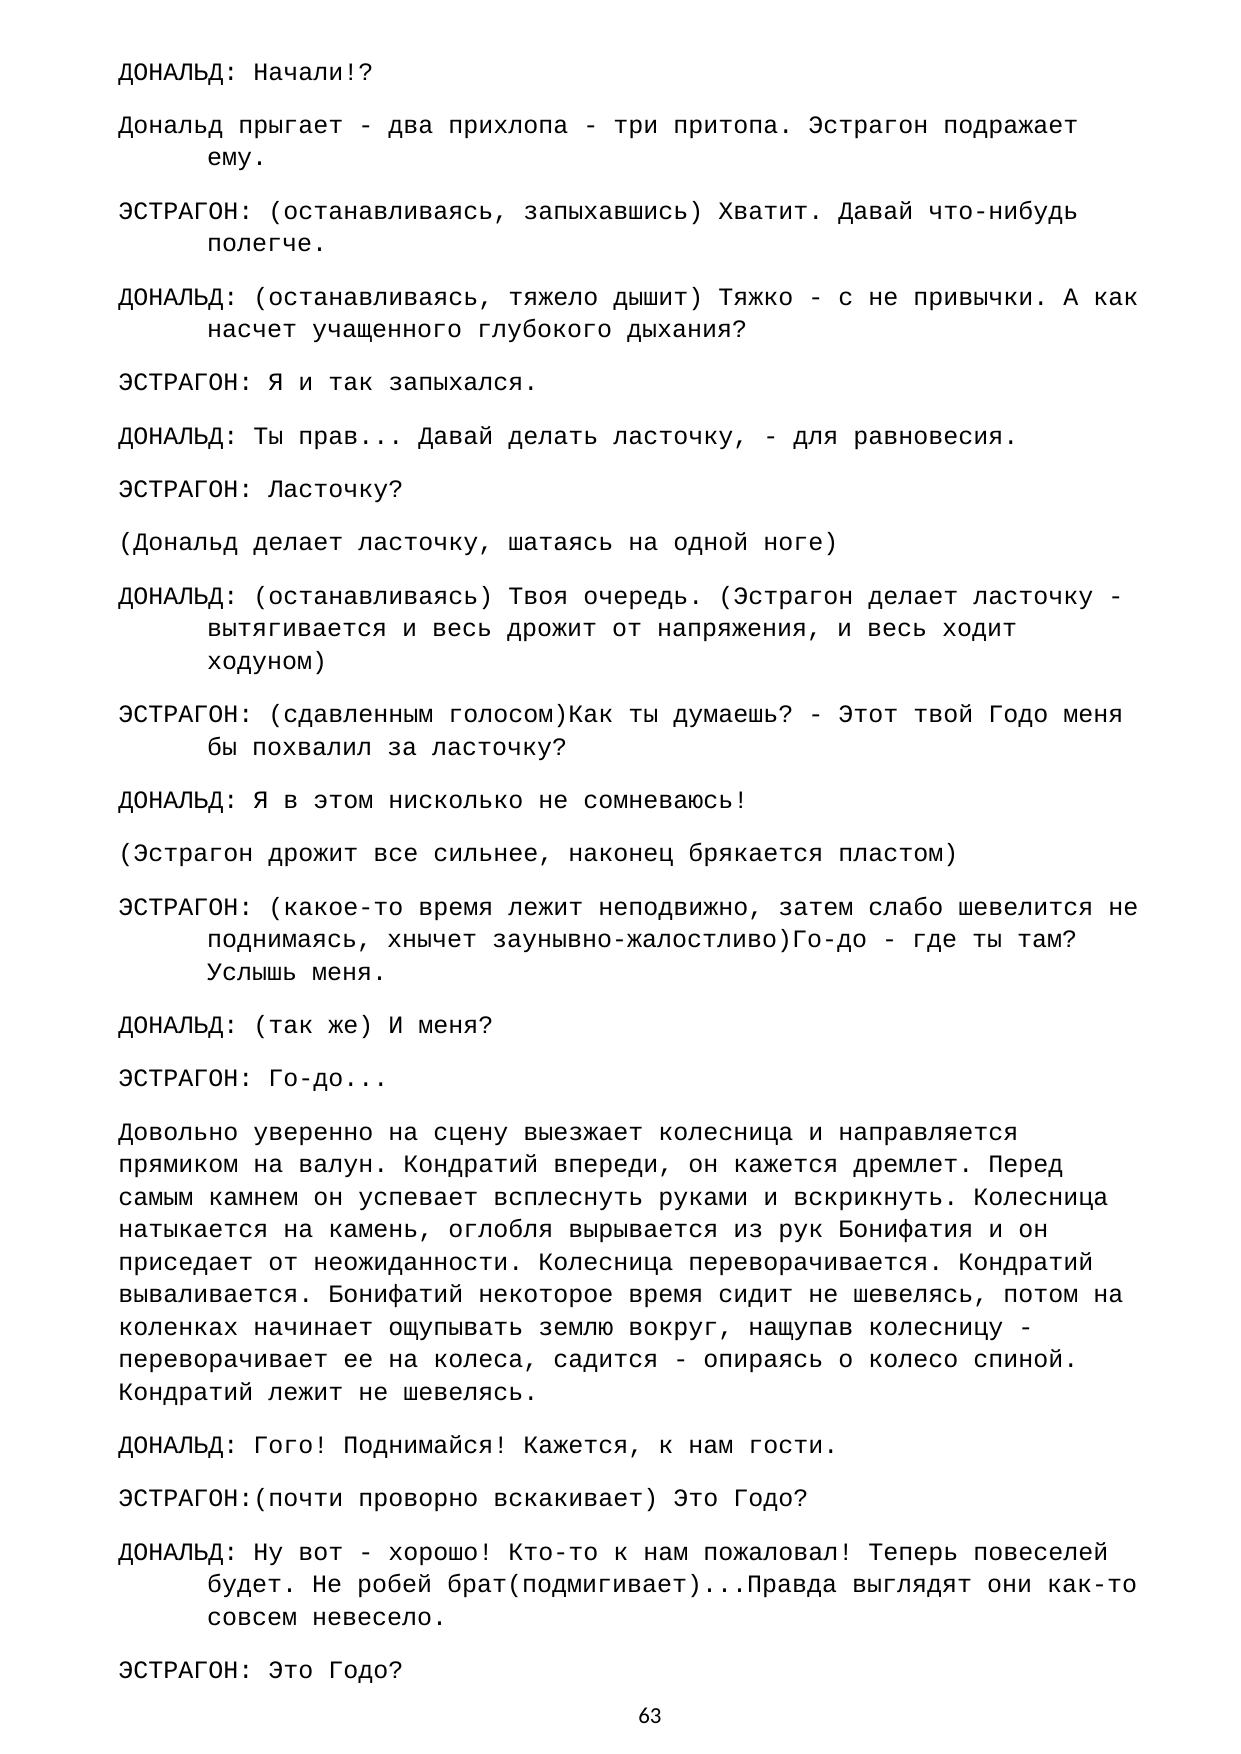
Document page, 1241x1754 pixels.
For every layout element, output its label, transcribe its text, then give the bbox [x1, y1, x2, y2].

text ДОНАЛЬД: (останавливаясь) Твоя очередь. (Эстрагон делает ласточку - вытягивается и весь дрожит от напряжения, и весь ходит ходуном) [118, 583, 1152, 677]
text ДОНАЛЬД: Я в этом нисколько не сомневаюсь! [118, 787, 1152, 816]
text ДОНАЛЬД: (останавливаясь, тяжело дышит) Тяжко - с не привычки. А как насчет учащенного глубокого дыхания? [118, 284, 1152, 345]
text ДОНАЛЬД: Начали!? [118, 59, 1152, 87]
text ДОНАЛЬД: Ну вот - хорошо! Кто-то к нам пожаловал! Теперь повеселей будет. Не робей брат(подмигивает)...Правда выглядят они как-то совсем невесело. [118, 1539, 1152, 1632]
text ЭСТРАГОН: Это Годо? [118, 1657, 1152, 1686]
text ДОНАЛЬД: (так же) И меня? [118, 1012, 1152, 1041]
text ЭСТРАГОН: (какое-то время лежит неподвижно, затем слабо шевелится не поднимаясь, хнычет заунывно-жалостливо)Го-до - где ты там? Услышь меня. [118, 894, 1152, 987]
text ЭСТРАГОН:(почти проворно вскакивает) Это Годо? [118, 1486, 1152, 1514]
text Довольно уверенно на сцену выезжает колесница и направляется прямиком на валун. Кондратий впереди, он кажется дремлет. Перед самым камнем он успевает всплеснуть руками и вскрикнуть. Колесница натыкается на камень, оглобля вырывается из рук Бонифатия и он приседает от неожиданности. Колесница переворачивается. Кондратий вываливается. Бонифатий некоторое время сидит не шевелясь, потом на коленках начинает ощупывать землю вокруг, нащупав колесницу - переворачивает ее на колеса, садится - опираясь о колесо спиной. Кондратий лежит не шевелясь. [118, 1119, 1152, 1407]
text Дональд прыгает - два прихлопа - три притопа. Эстрагон подражает ему. [118, 112, 1152, 173]
text (Эстрагон дрожит все сильнее, наконец брякается пластом) [118, 841, 1152, 869]
text ЭСТРАГОН: (останавливаясь, запыхавшись) Хватит. Давай что-нибудь полегче. [118, 198, 1152, 259]
text (Дональд делает ласточку, шатаясь на одной ноге) [118, 530, 1152, 558]
text ЭСТРАГОН: Го-до... [118, 1066, 1152, 1094]
text ЭСТРАГОН: Я и так запыхался. [118, 370, 1152, 398]
text ДОНАЛЬД: Гого! Поднимайся! Кажется, к нам гости. [118, 1432, 1152, 1461]
text ЭСТРАГОН: Ласточку? [118, 477, 1152, 505]
text ЭСТРАГОН: (сдавленным голосом)Как ты думаешь? - Этот твой Годо меня бы похвалил за ласточку? [118, 702, 1152, 762]
text ДОНАЛЬД: Ты прав... Давай делать ласточку, - для равновесия. [118, 423, 1152, 452]
